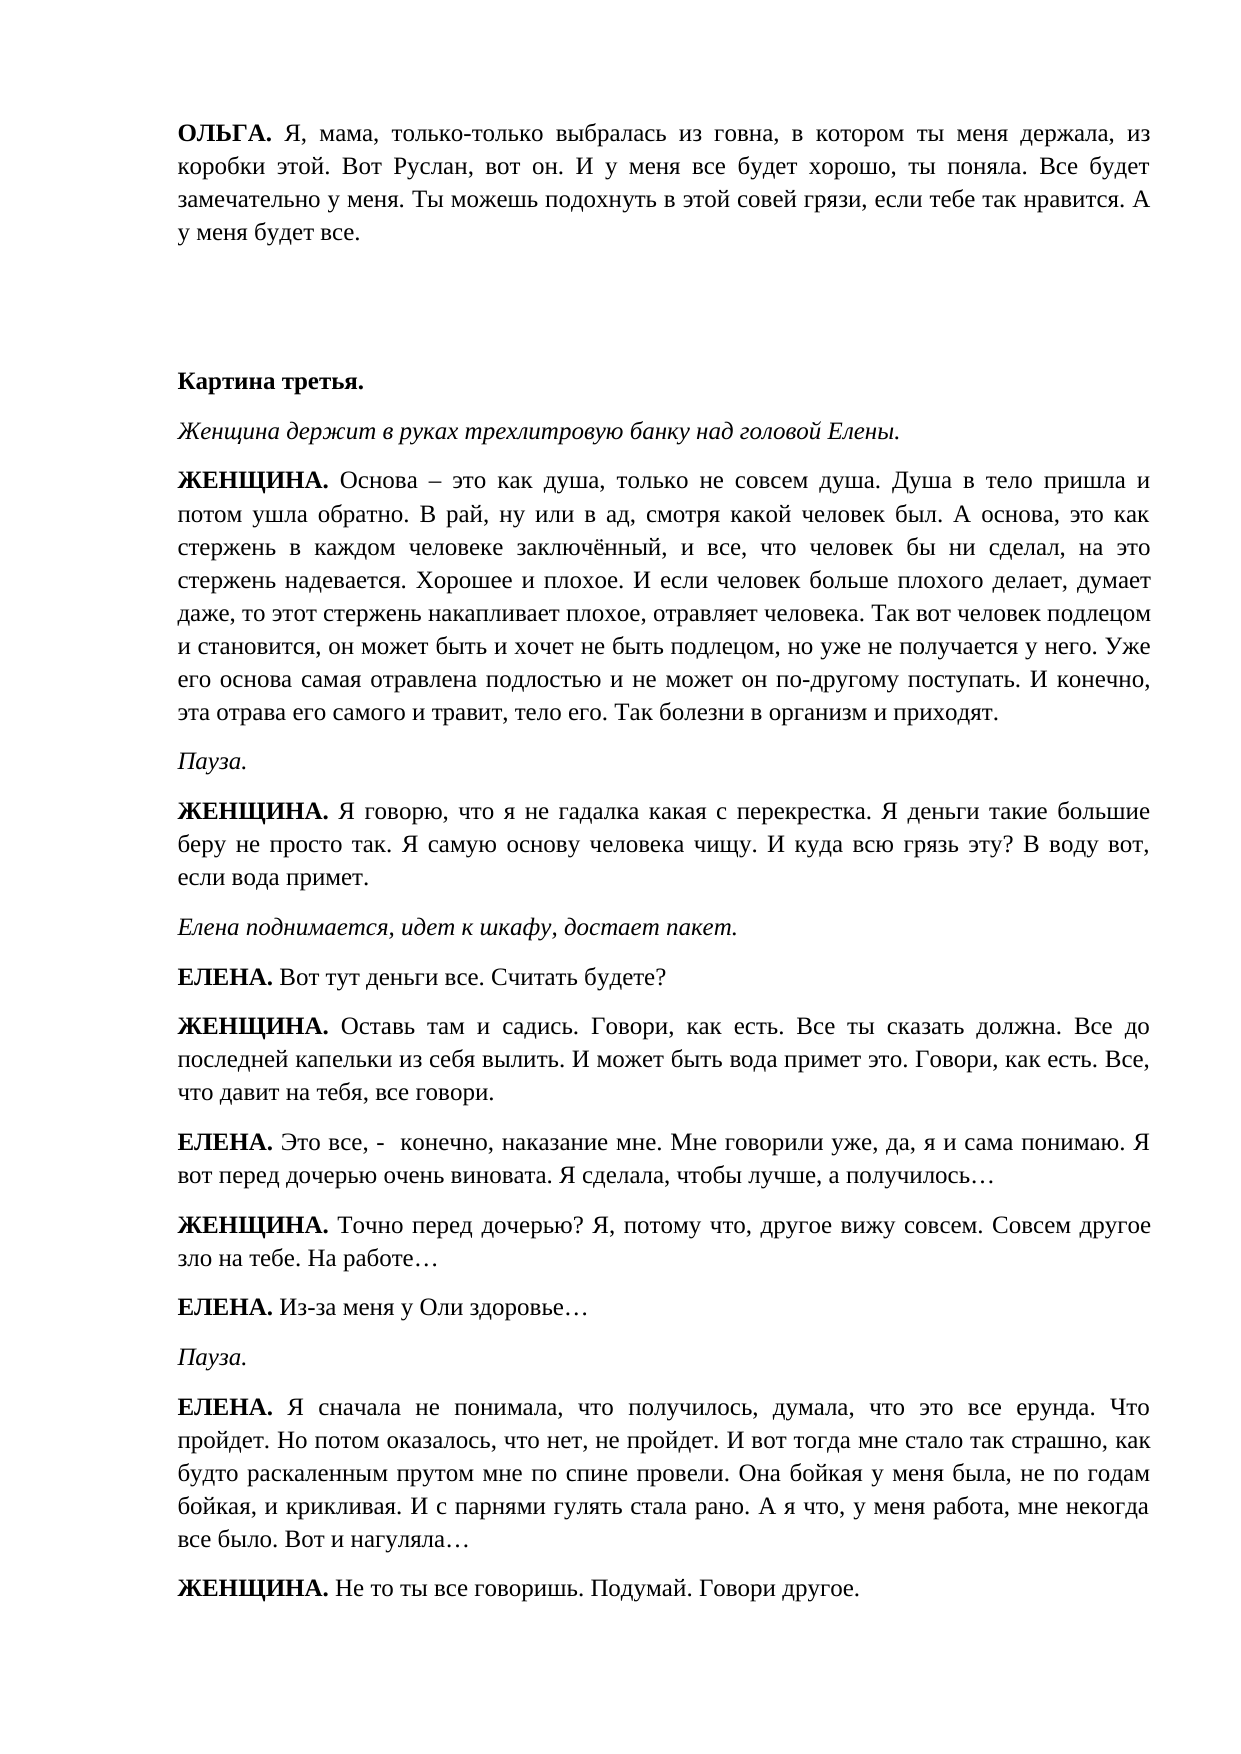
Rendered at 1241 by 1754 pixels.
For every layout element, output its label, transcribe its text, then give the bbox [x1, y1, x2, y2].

text ЕЛЕНА. Это все, - конечно, наказание мне. Мне говорили уже, да, я и сама понимаю. Я вот перед дочерью очень виновата. Я сделала, чтобы лучше, а получилось… [177, 1127, 1152, 1189]
text ЖЕНЩИНА. Оставь там и садись. Говори, как есть. Все ты сказать должна. Все до последней капельки из себя вылить. И может быть вода примет это. Говори, как есть. Все, что давит на тебя, все говори. [177, 1011, 1152, 1106]
text Женщина держит в руках трехлитровую банку над головой Елены. [177, 416, 1152, 445]
text ЕЛЕНА. Вот тут деньги все. Считать будете? [177, 962, 1152, 990]
text ЖЕНЩИНА. Основа – это как душа, только не совсем душа. Душа в тело пришла и потом ушла обратно. В рай, ну или в ад, смотря какой человек был. А основа, это как стержень в каждом человеке заключённый, и все, что человек бы ни сделал, на это стержень надевается. Хорошее и плохое. И если человек больше плохого делает, думает даже, то этот стержень накапливает плохое, отравляет человека. Так вот человек подлецом и становится, он может быть и хочет не быть подлецом, но уже не получается у него. Уже его основа самая отравлена подлостью и не может он по-другому поступать. И конечно, эта отрава его самого и травит, тело его. Так болезни в организм и приходят. [177, 466, 1152, 726]
text Картина третья. [177, 366, 1152, 395]
text ОЛЬГА. Я, мама, только-только выбралась из говна, в котором ты меня держала, из коробки этой. Вот Руслан, вот он. И у меня все будет хорошо, ты поняла. Все будет замечательно у меня. Ты можешь подохнуть в этой совей грязи, если тебе так нравится. А у меня будет все. [177, 118, 1152, 246]
text ЕЛЕНА. Из-за меня у Оли здоровье… [177, 1292, 1152, 1321]
text ЖЕНЩИНА. Не то ты все говоришь. Подумай. Говори другое. [177, 1573, 1152, 1602]
text ЖЕНЩИНА. Я говорю, что я не гадалка какая с перекрестка. Я деньги такие большие беру не просто так. Я самую основу человека чищу. И куда всю грязь эту? В воду вот, если вода примет. [177, 796, 1152, 891]
text Пауза. [177, 746, 1152, 775]
text Пауза. [177, 1342, 1152, 1371]
text ЕЛЕНА. Я сначала не понимала, что получилось, думала, что это все ерунда. Что пройдет. Но потом оказалось, что нет, не пройдет. И вот тогда мне стало так страшно, как будто раскаленным прутом мне по спине провели. Она бойкая у меня была, не по годам бойкая, и крикливая. И с парнями гулять стала рано. А я что, у меня работа, мне некогда все было. Вот и нагуляла… [177, 1392, 1152, 1553]
text Елена поднимается, идет к шкафу, достает пакет. [177, 912, 1152, 941]
text ЖЕНЩИНА. Точно перед дочерью? Я, потому что, другое вижу совсем. Совсем другое зло на тебе. На работе… [177, 1210, 1152, 1271]
